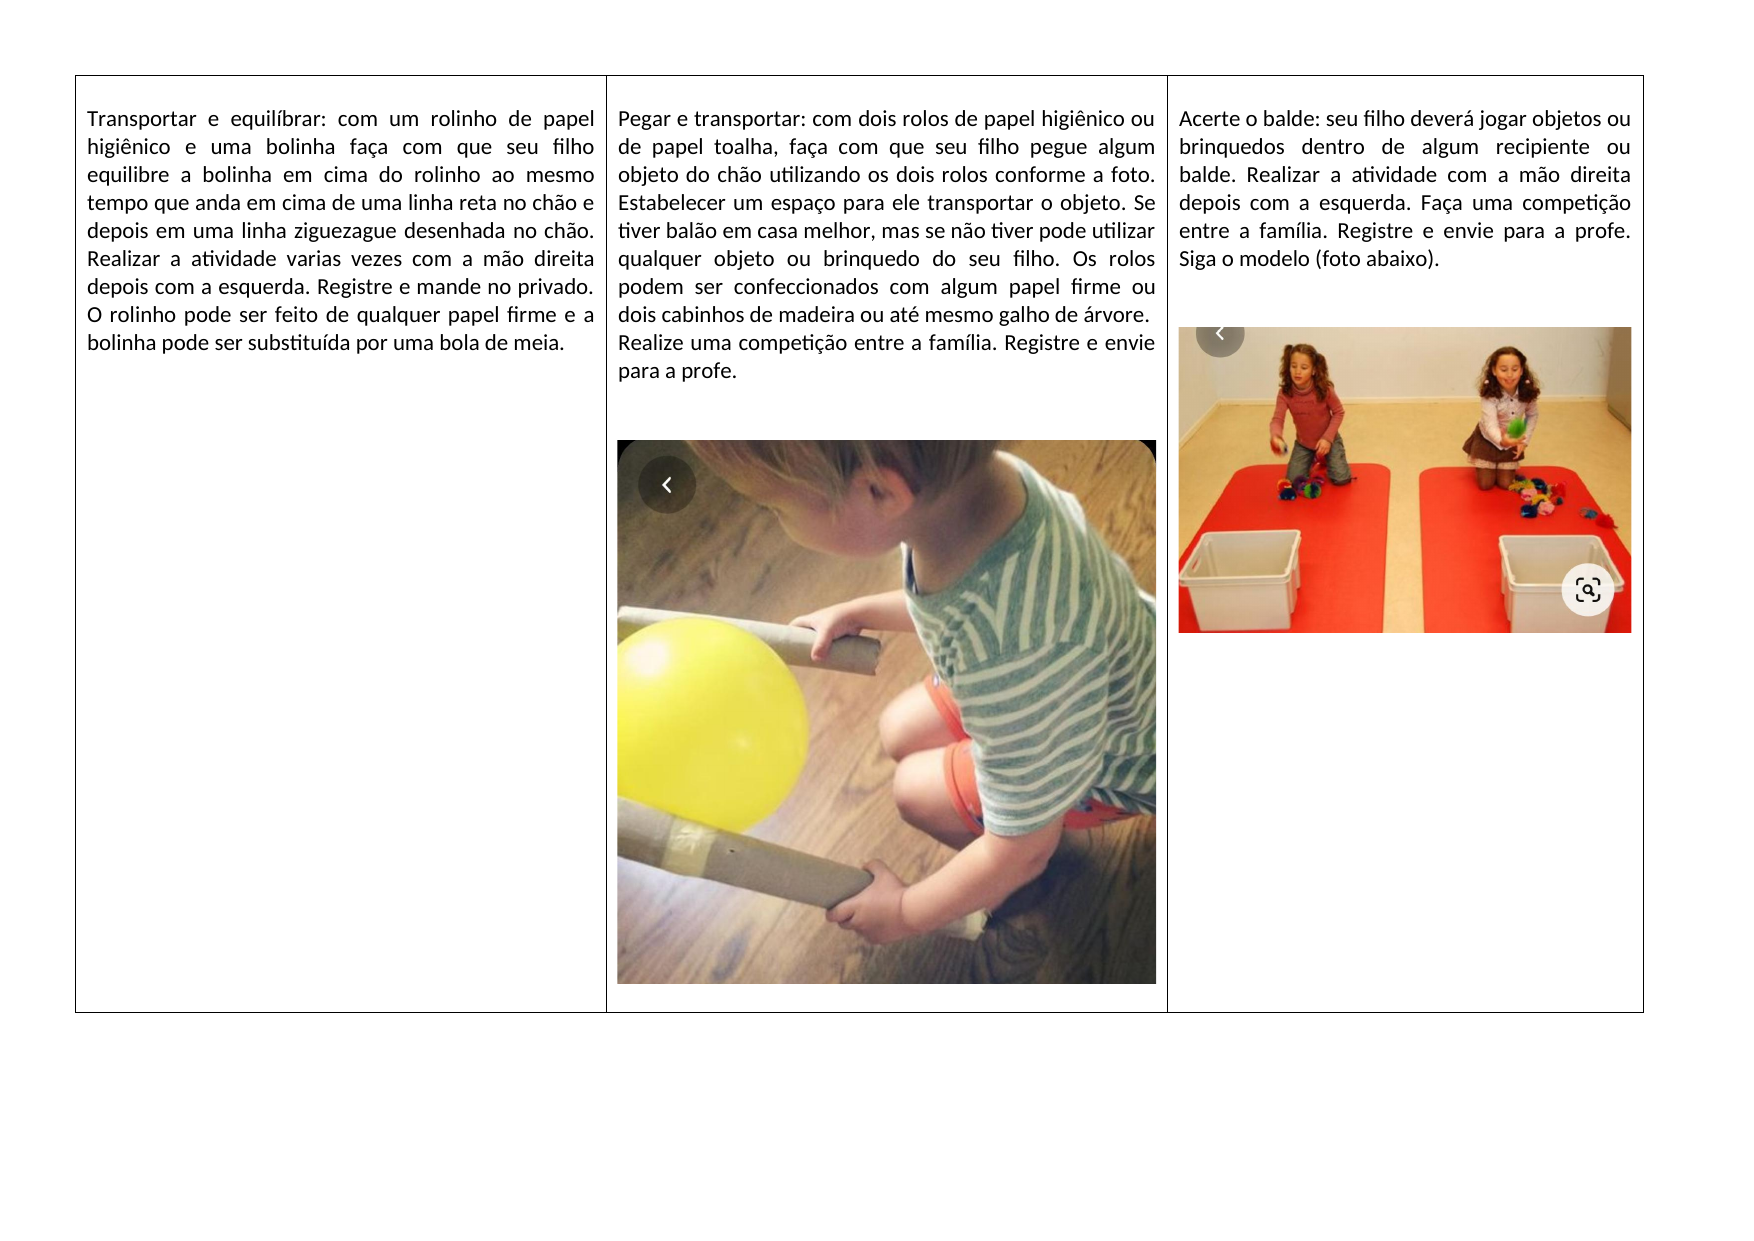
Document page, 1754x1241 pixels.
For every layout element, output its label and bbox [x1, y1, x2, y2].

table_cell [607, 76, 1167, 1012]
picture [617, 440, 1157, 984]
picture [1178, 327, 1632, 633]
table_cell [1168, 76, 1643, 1012]
table_cell [76, 76, 606, 1012]
